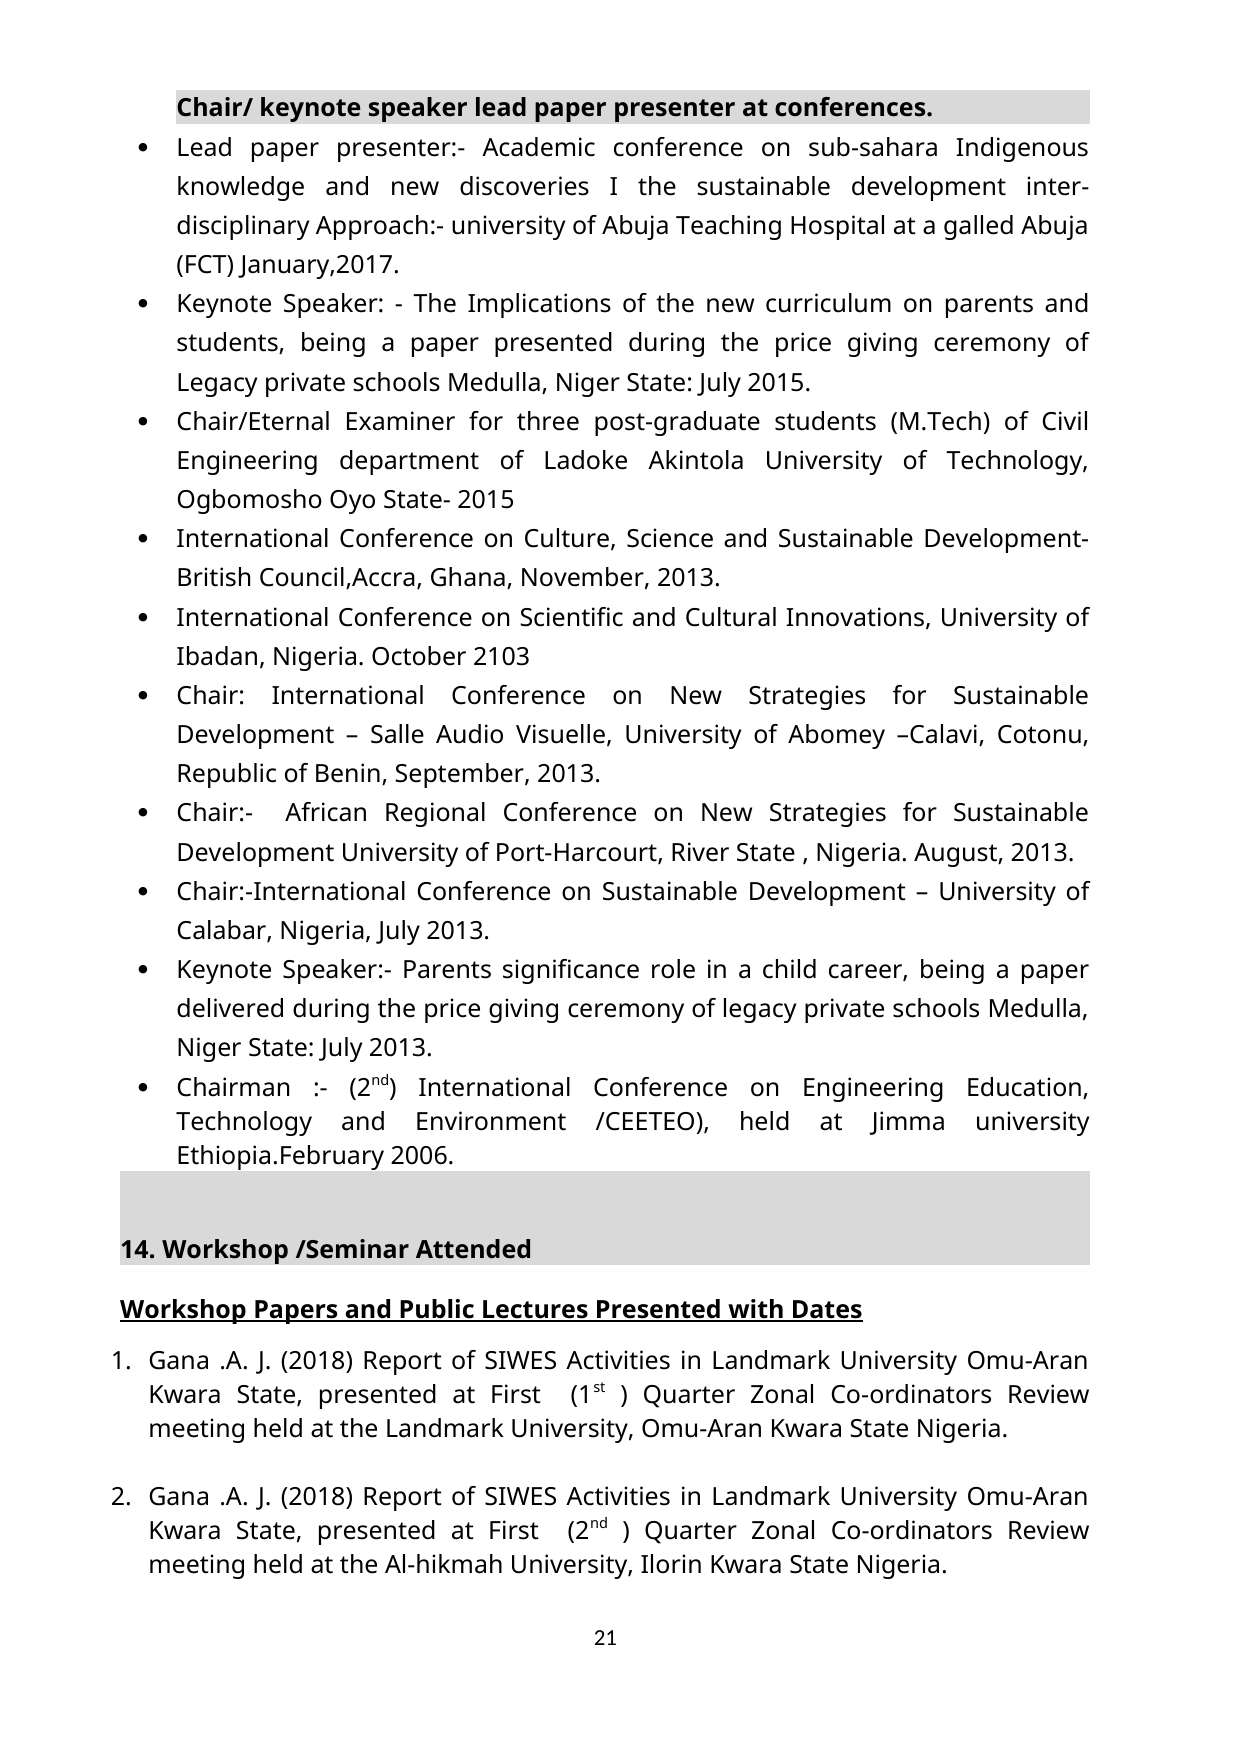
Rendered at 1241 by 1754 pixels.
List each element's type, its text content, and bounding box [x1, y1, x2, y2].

list Gana .A. J. (2018) Report of SIWES Activities in Landmark University Omu-Aran Kwara State, presented at First (1st ) Quarter Zonal Co-ordinators Review meeting held at the Landmark University, Omu-Aran Kwara State Nigeria. [111, 1342, 1090, 1444]
list Chair: International Conference on New Strategies for Sustainable Development – Salle Audio Visuelle, University of Abomey –Calavi, Cotonu, Republic of Benin, September, 2013. [139, 677, 1090, 790]
list Keynote Speaker:- Parents significance role in a child career, being a paper delivered during the price giving ceremony of legacy private schools Medulla, Niger State: July 2013. [139, 952, 1090, 1064]
list Chair/ keynote speaker lead paper presenter at conferences. [176, 90, 1090, 124]
text Workshop Papers and Public Lectures Presented with Dates [120, 1291, 1090, 1325]
list International Conference on Scientific and Cultural Innovations, University of Ibadan, Nigeria. October 2103 [139, 599, 1090, 672]
list Keynote Speaker: - The Implications of the new curriculum on parents and students, being a paper presented during the price giving ceremony of Legacy private schools Medulla, Niger State: July 2015. [139, 286, 1090, 398]
list Gana .A. J. (2018) Report of SIWES Activities in Landmark University Omu-Aran Kwara State, presented at First (2nd ) Quarter Zonal Co-ordinators Review meeting held at the Al-hikmah University, Ilorin Kwara State Nigeria. [111, 1479, 1090, 1581]
list Lead paper presenter:- Academic conference on sub-sahara Indigenous knowledge and new discoveries I the sustainable development inter-disciplinary Approach:- university of Abuja Teaching Hospital at a galled Abuja (FCT) January,2017. [139, 129, 1090, 281]
list International Conference on Culture, Science and Sustainable Development- British Council,Accra, Ghana, November, 2013. [139, 521, 1090, 594]
list Chairman :- (2nd) International Conference on Engineering Education, Technology and Environment /CEETEO), held at Jimma university Ethiopia.February 2006. [139, 1069, 1090, 1171]
list Chair/Eternal Examiner for three post-graduate students (M.Tech) of Civil Engineering department of Ladoke Akintola University of Technology, Ogbomosho Oyo State- 2015 [139, 403, 1090, 516]
list Chair:- African Regional Conference on New Strategies for Sustainable Development University of Port-Harcourt, River State , Nigeria. August, 2013. [139, 795, 1090, 868]
list Chair:-International Conference on Sustainable Development – University of Calabar, Nigeria, July 2013. [139, 873, 1090, 947]
text 14. Workshop /Seminar Attended [120, 1231, 1090, 1265]
